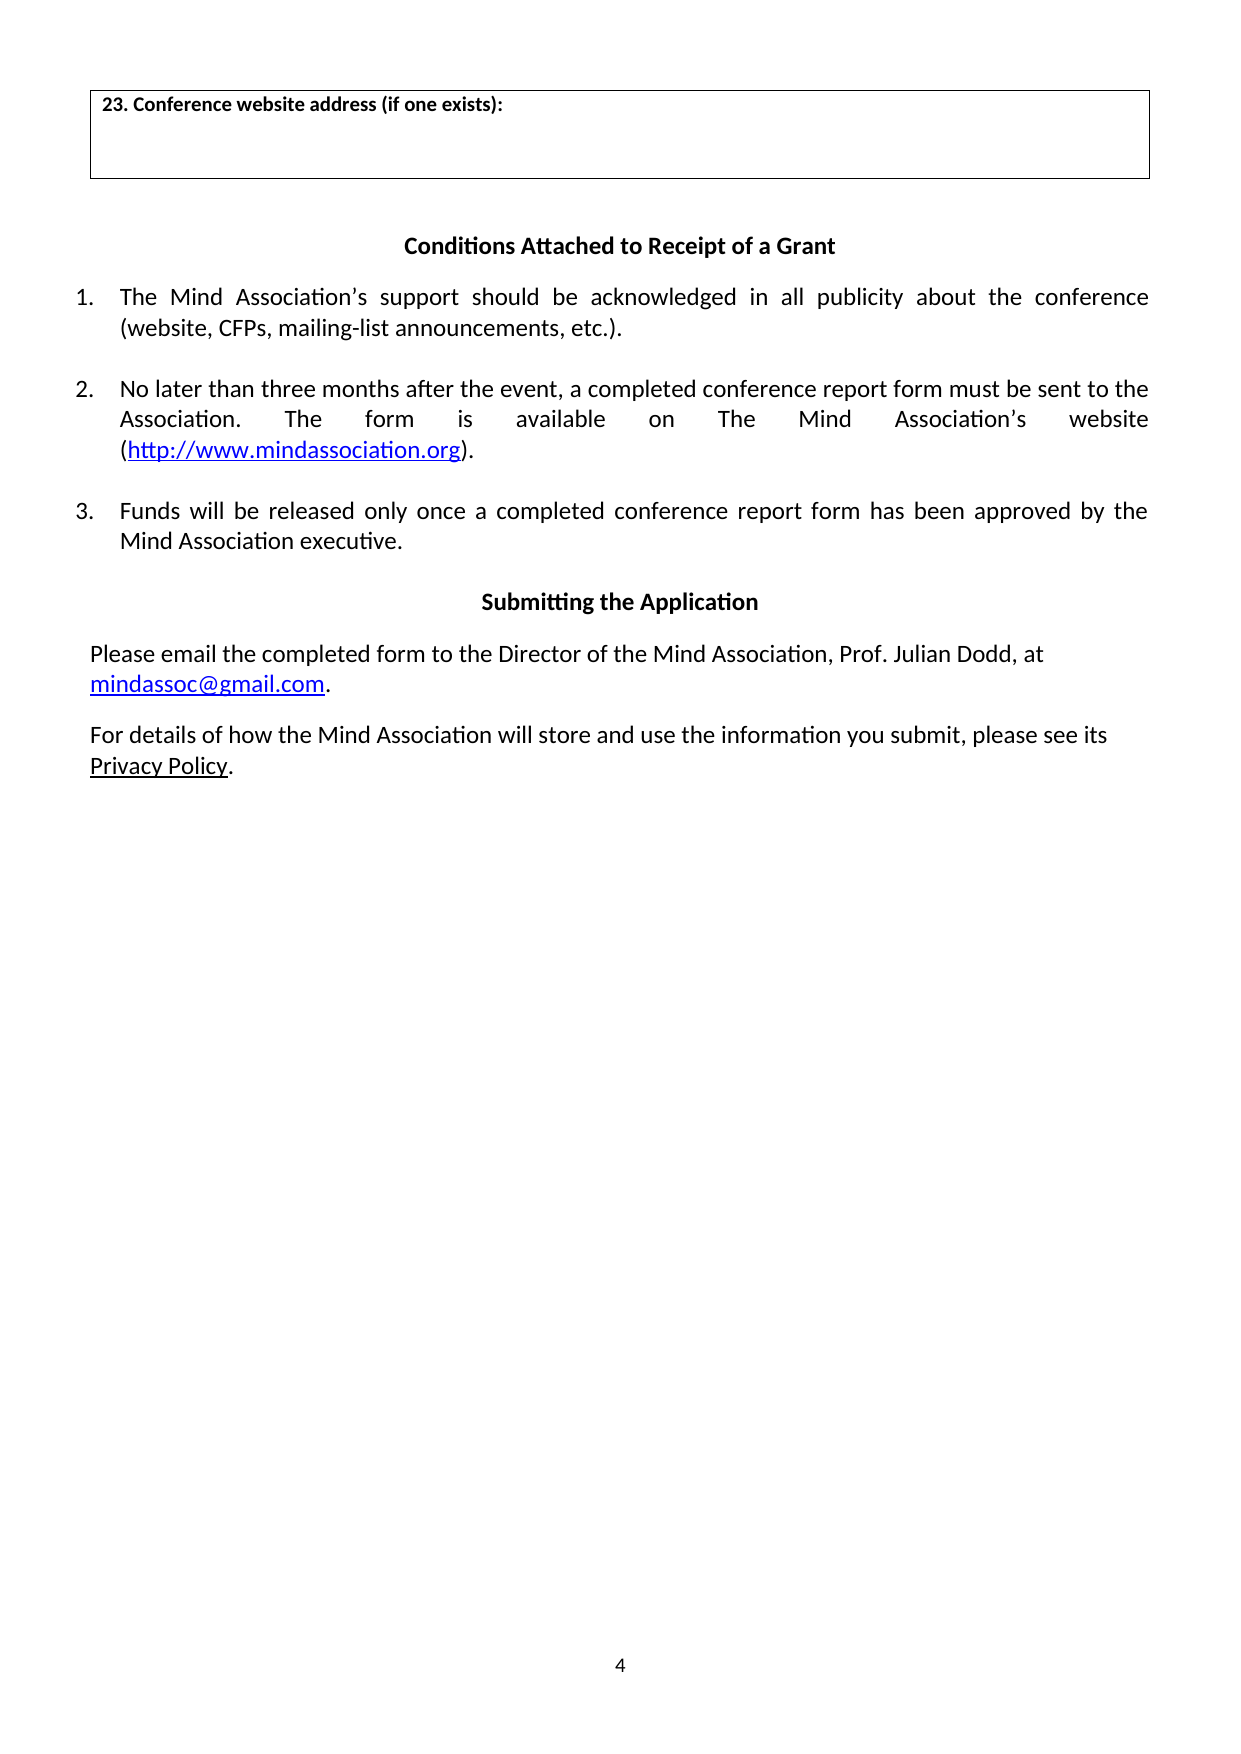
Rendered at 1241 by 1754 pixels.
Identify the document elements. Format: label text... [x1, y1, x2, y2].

text For details of how the Mind Association will store and use the information you submit, please see its Privacy Policy. [90, 720, 1150, 781]
table_header 23. Conference website address (if one exists): [91, 91, 1149, 177]
text Submitting the Application [90, 586, 1150, 617]
text Please email the completed form to the Director of the Mind Association, Prof. Julian Dodd, at mindassoc@gmail.com. [90, 638, 1150, 699]
list Funds will be released only once a completed conference report form has been approved by the Mind Association executive. [75, 495, 1150, 556]
text Conditions Attached to Receipt of a Grant [90, 230, 1150, 260]
list The Mind Association’s support should be acknowledged in all publicity about the conference (website, CFPs, mailing-list announcements, etc.). [75, 281, 1150, 342]
list No later than three months after the event, a completed conference report form must be sent to the Association. The form is available on The Mind Association’s website (http://www.mindassociation.org). [75, 373, 1150, 464]
